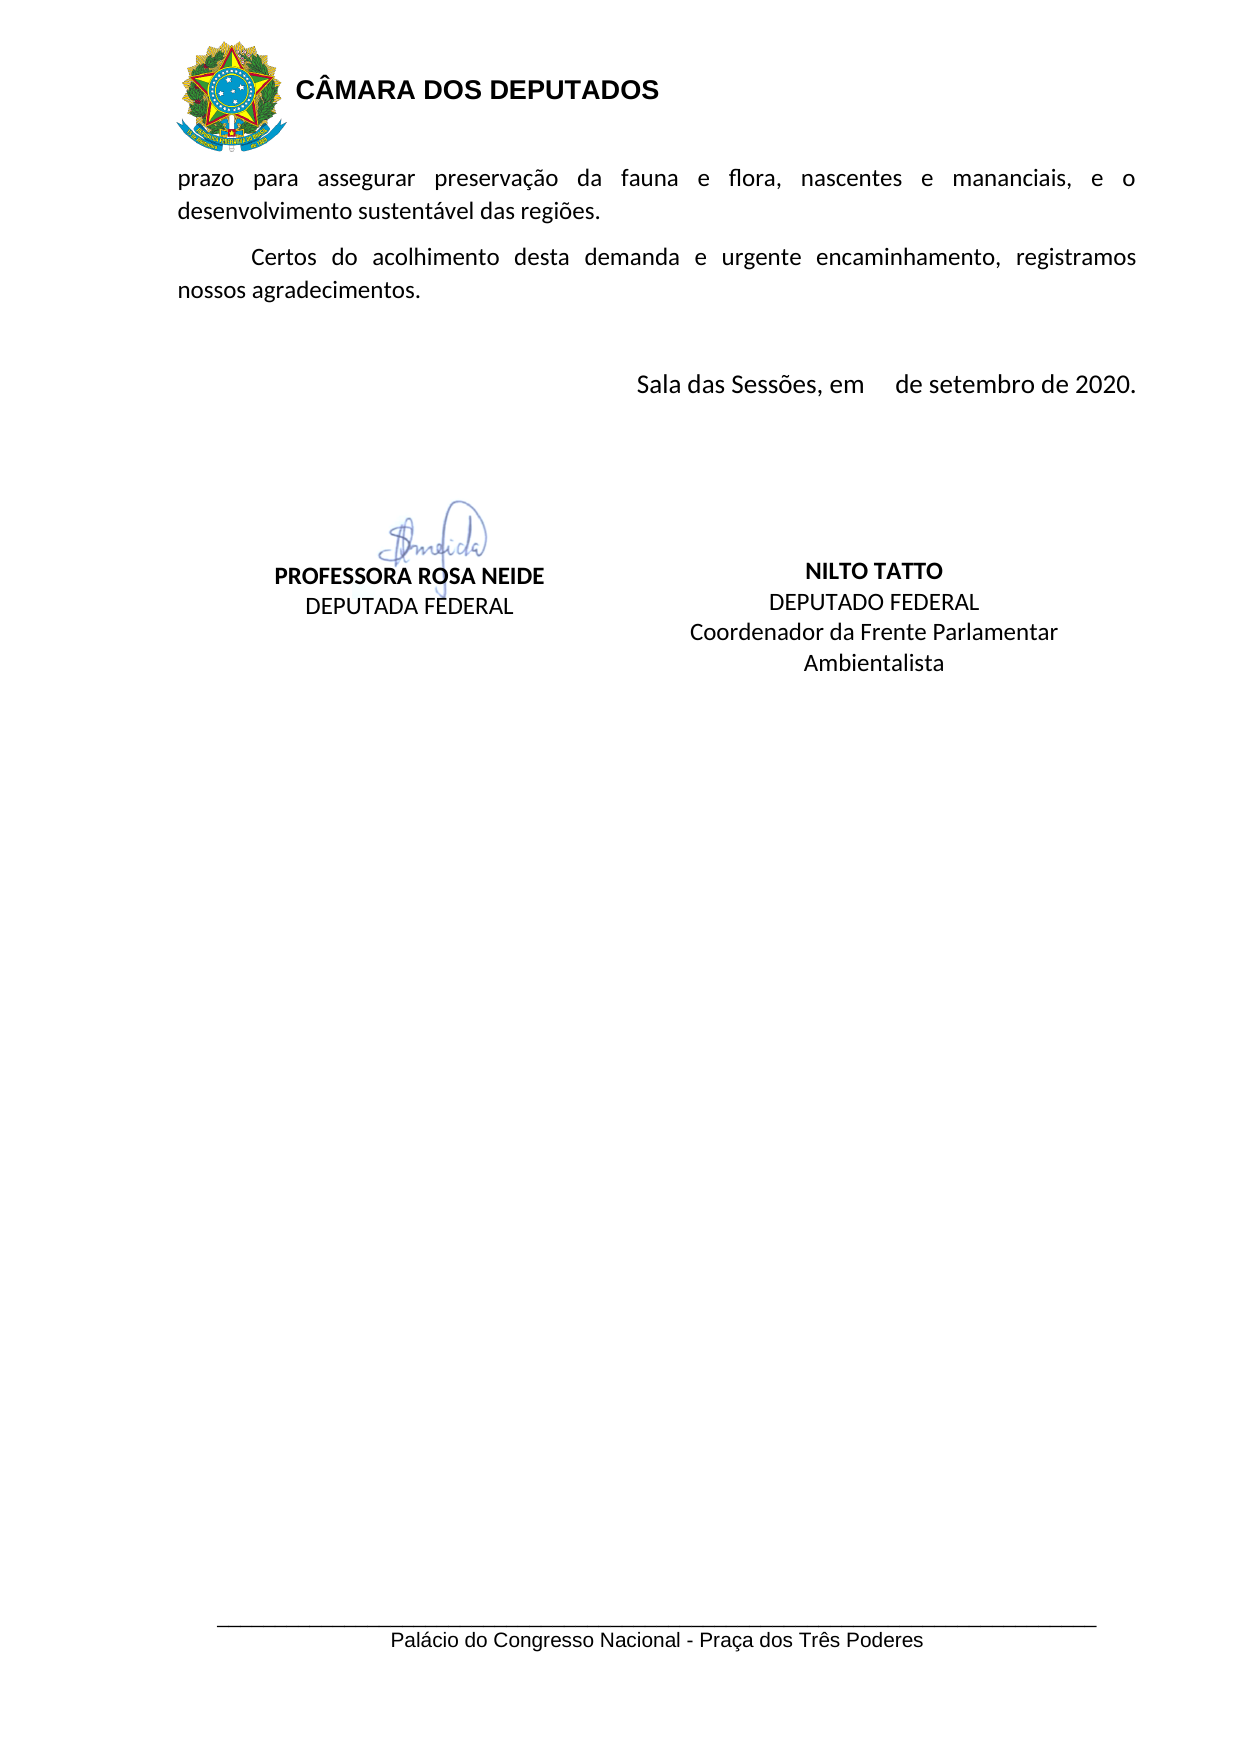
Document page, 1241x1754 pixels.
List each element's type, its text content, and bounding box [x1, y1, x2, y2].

table_header NILTO TATTO DEPUTADO FEDERAL Coordenador da Frente Parlamentar Ambientalista [642, 464, 1106, 677]
table_header PROFESSORA ROSA NEIDE DEPUTADA FEDERAL [177, 464, 642, 677]
text Sala das Sessões, em de setembro de 2020. [177, 367, 1137, 400]
text Certos do acolhimento desta demanda e urgente encaminhamento, registramos nossos agradecimentos. [177, 241, 1137, 304]
picture [175, 40, 288, 154]
